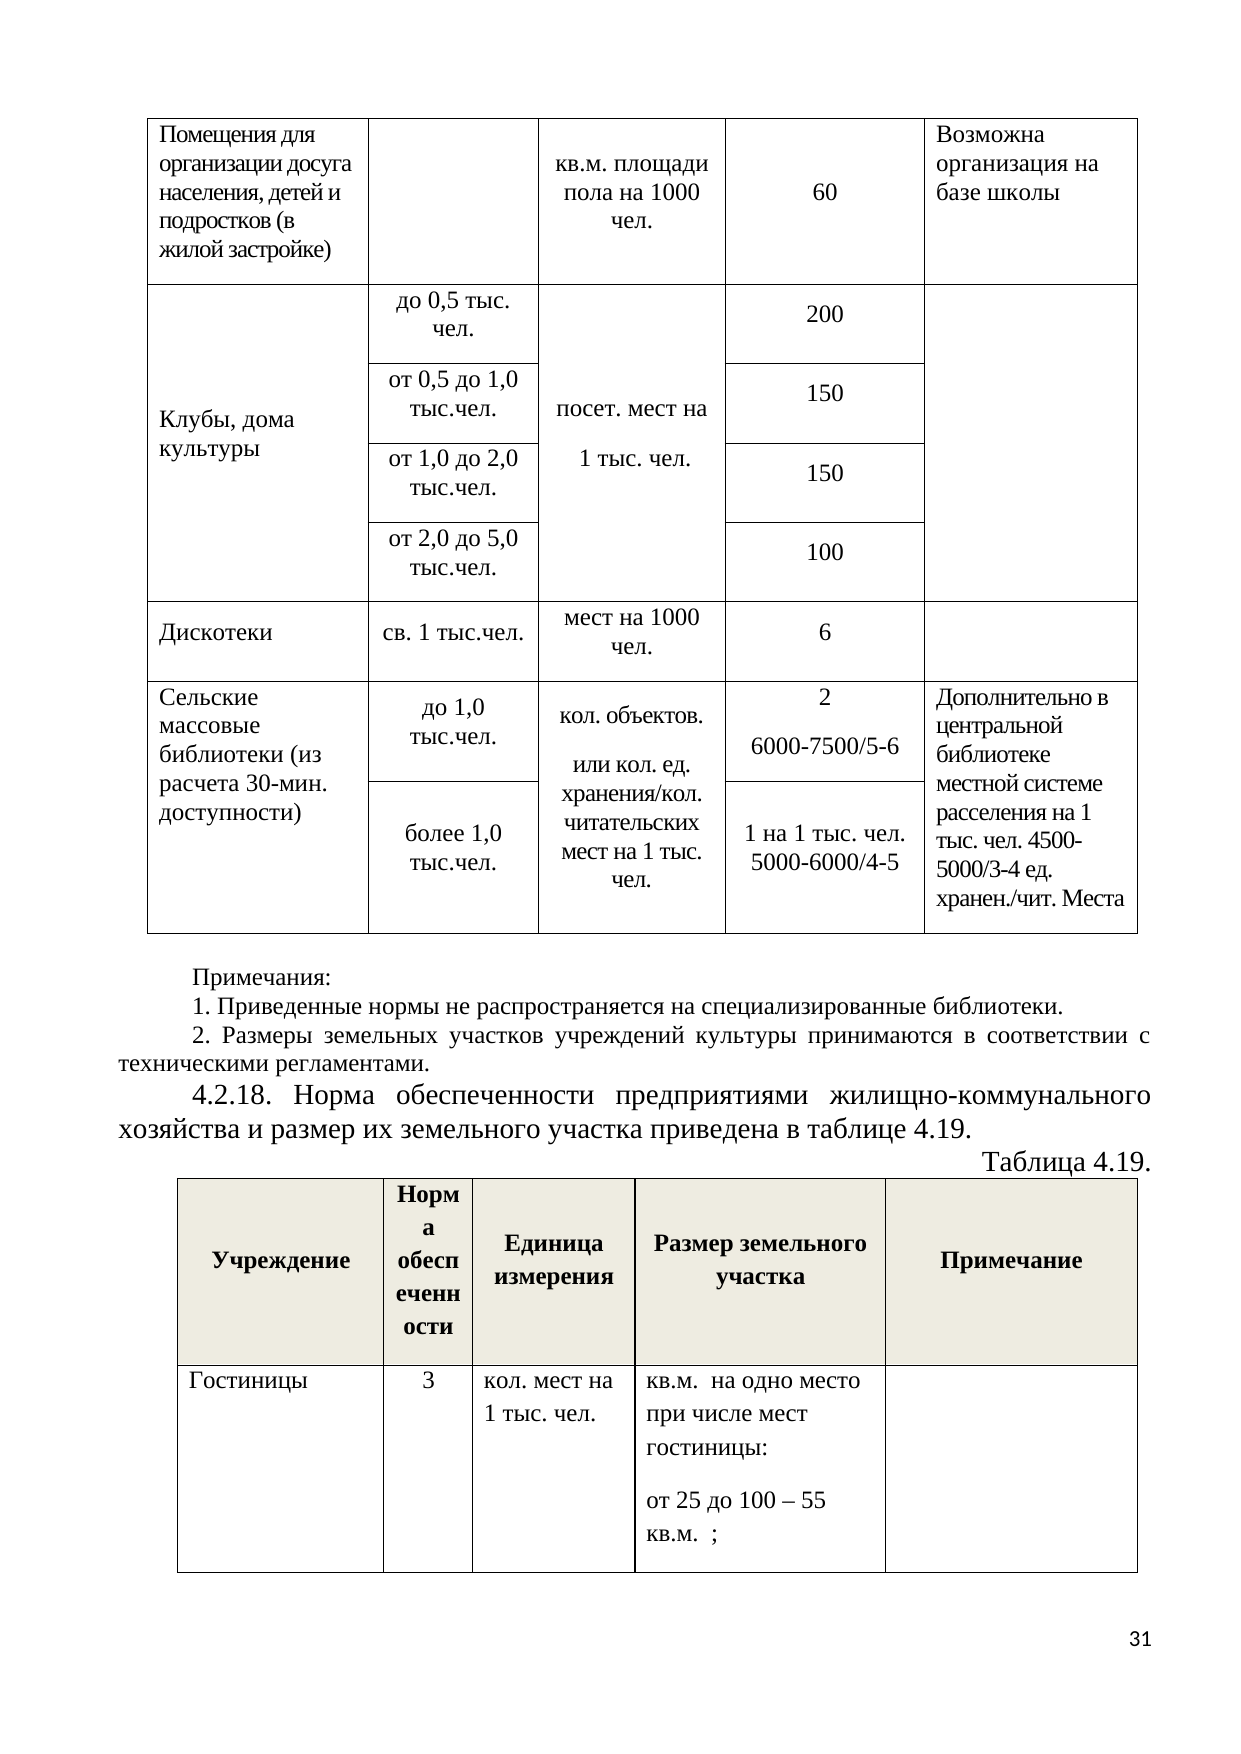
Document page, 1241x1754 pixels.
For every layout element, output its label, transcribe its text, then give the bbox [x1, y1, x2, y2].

table_cell от 1,0 до 2,0 тыс.чел. [369, 444, 538, 522]
table_cell Дискотеки [148, 602, 368, 681]
text 1. Приведенные нормы не распространяется на специализированные библиотеки. [118, 991, 1152, 1020]
table_cell более 1,0 тыс.чел. [369, 782, 538, 932]
table_header Примечание [886, 1179, 1137, 1364]
table_cell от 0,5 до 1,0 тыс.чел. [369, 364, 538, 442]
table_cell Клубы, дома культуры [148, 285, 368, 601]
table_cell 6 [726, 602, 924, 681]
table_cell 200 [726, 285, 924, 363]
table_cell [473, 1366, 634, 1572]
table_header Единица измерения [473, 1179, 634, 1364]
text Примечания: [118, 962, 1152, 991]
text Таблица 4.19. [118, 1144, 1152, 1178]
table_cell 2 6000-7500/5-6 [726, 682, 924, 781]
table_cell Дополнительно в центральной библиотеке местной системе расселения на 1 тыс. чел. 4500-5000/3-4 ед. хранен./чит. Места [925, 682, 1137, 932]
table_cell от 2,0 до 5,0 тыс.чел. [369, 523, 538, 601]
table_cell Возможна организация на базе школы [925, 119, 1137, 284]
table_cell 60 [726, 119, 924, 284]
text 2. Размеры земельных участков учреждений культуры принимаются в соответствии с техническими регламентами. [118, 1020, 1152, 1077]
table_cell Помещения для организации досуга населения, детей и подростков (в жилой застройке) [148, 119, 368, 284]
table_cell 3 [384, 1366, 472, 1572]
table_cell кв.м. площади пола на 1000 чел. [539, 119, 725, 284]
table_header Норма обеспеченности [384, 1179, 472, 1364]
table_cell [636, 1366, 885, 1572]
table_cell 1 на 1 тыс. чел. 5000-6000/4-5 [726, 782, 924, 932]
text 4.2.18. Норма обеспеченности предприятиями жилищно-коммунального хозяйства и размер их земельного участка приведена в таблице 4.19. [118, 1077, 1152, 1144]
table_cell 150 [726, 364, 924, 442]
table_cell [925, 285, 1137, 601]
table_cell 150 [726, 444, 924, 522]
table_cell [886, 1366, 1137, 1572]
table_cell мест на 1000 чел. [539, 602, 725, 681]
table_cell [369, 119, 538, 284]
table_header Размер земельного участка [636, 1179, 885, 1364]
table_cell Гостиницы [178, 1366, 383, 1572]
table_cell св. 1 тыс.чел. [369, 602, 538, 681]
table_header Учреждение [178, 1179, 383, 1364]
table_cell до 1,0 тыс.чел. [369, 682, 538, 781]
table_cell посет. мест на 1 тыс. чел. [539, 285, 725, 601]
table_cell кол. объектов. или кол. ед. хранения/кол. читательских мест на 1 тыс. чел. [539, 682, 725, 932]
table_cell Сельские массовые библиотеки (из расчета 30-мин. доступности) [148, 682, 368, 932]
table_cell до 0,5 тыс. чел. [369, 285, 538, 363]
table_cell [925, 602, 1137, 681]
table_cell 100 [726, 523, 924, 601]
